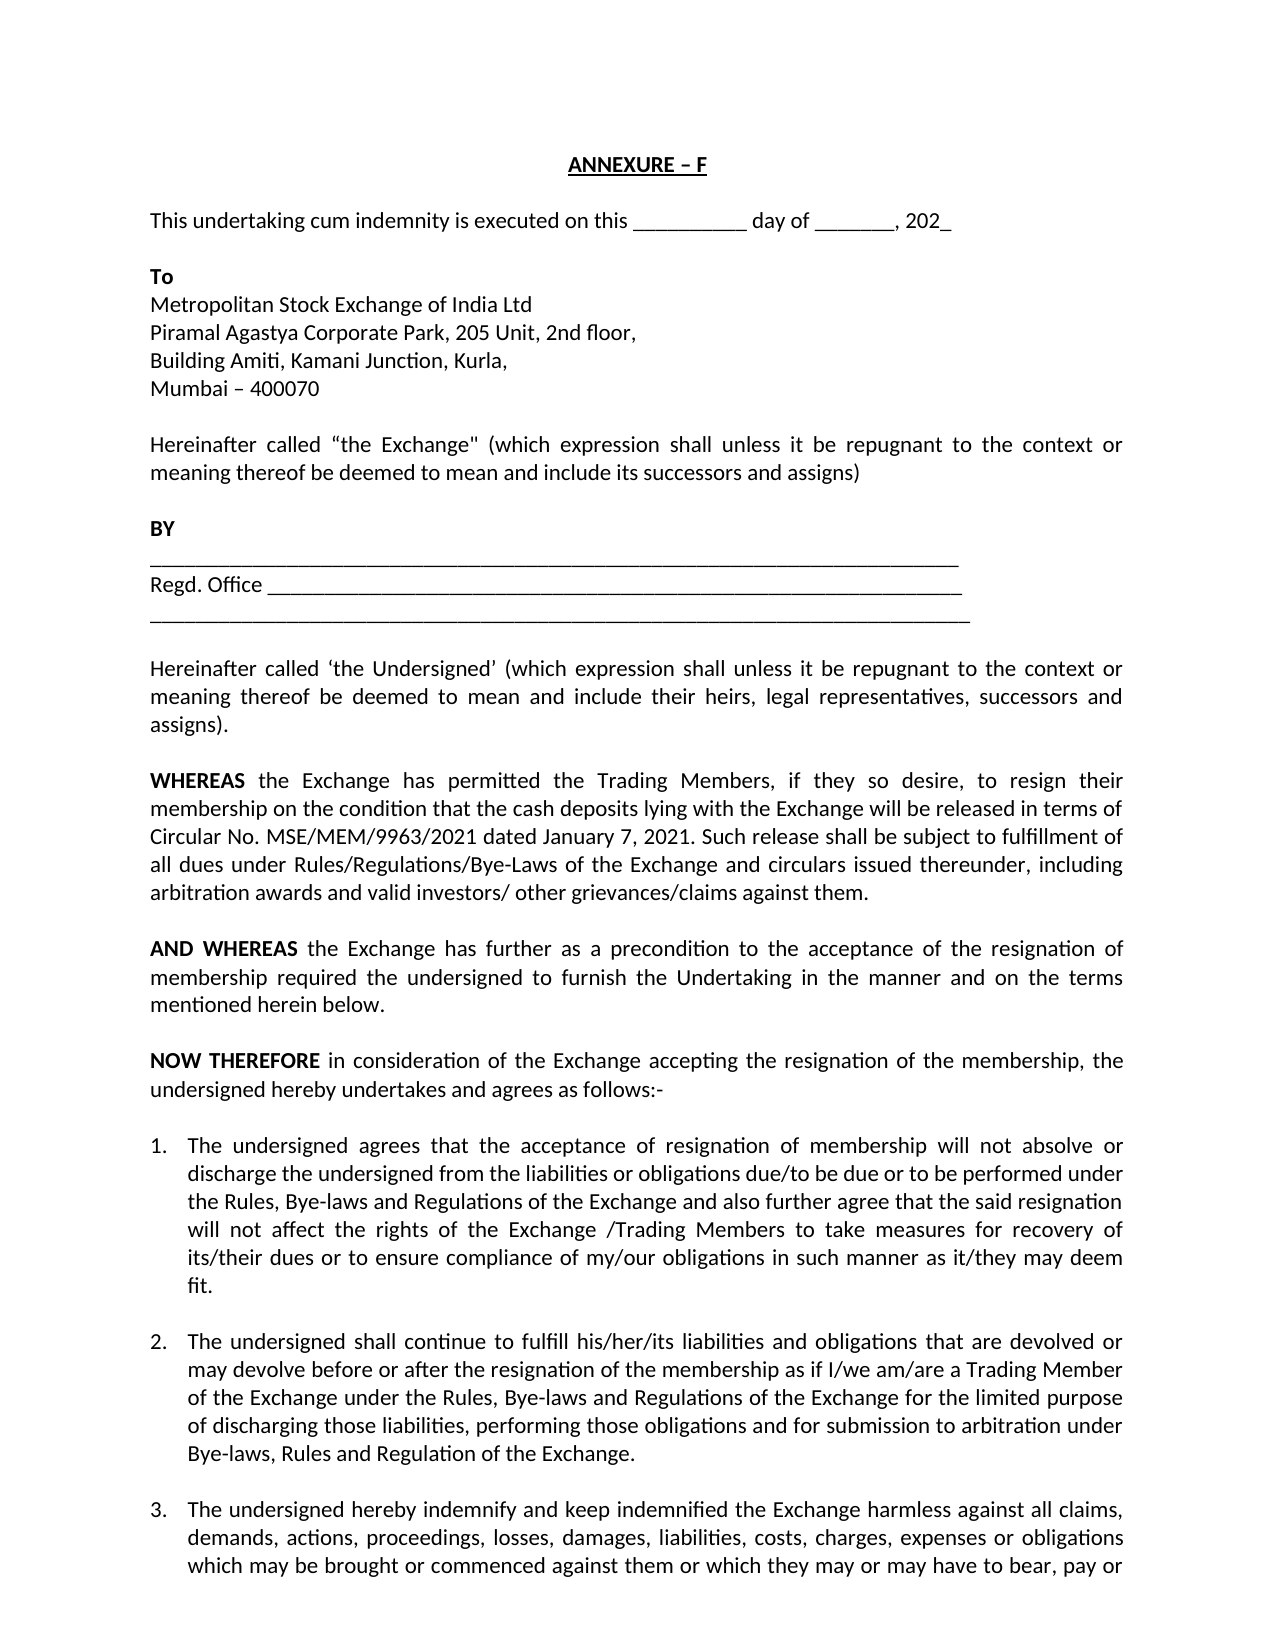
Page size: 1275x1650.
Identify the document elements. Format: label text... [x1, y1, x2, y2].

text WHEREAS the Exchange has permitted the Trading Members, if they so desire, to resign their membership on the condition that the cash deposits lying with the Exchange will be released in terms of Circular No. MSE/MEM/9963/2021 dated January 7, 2021. Such release shall be subject to fulfillment of all dues under Rules/Regulations/Bye-Laws of the Exchange and circulars issued thereunder, including arbitration awards and valid investors/ other grievances/claims against them. [150, 766, 1125, 907]
text NOW THEREFORE in consideration of the Exchange accepting the resignation of the membership, the undersigned hereby undertakes and agrees as follows:- [150, 1047, 1125, 1103]
list The undersigned shall continue to fulfill his/her/its liabilities and obligations that are devolved or may devolve before or after the resignation of the membership as if I/we am/are a Trading Member of the Exchange under the Rules, Bye-laws and Regulations of the Exchange for the limited purpose of discharging those liabilities, performing those obligations and for submission to arbitration under Bye-laws, Rules and Regulation of the Exchange. [150, 1327, 1125, 1467]
text Hereinafter called ‘the Undersigned’ (which expression shall unless it be repugnant to the context or meaning thereof be deemed to mean and include their heirs, legal representatives, successors and assigns). [150, 654, 1125, 738]
text AND WHEREAS the Exchange has further as a precondition to the acceptance of the resignation of membership required the undersigned to furnish the Undertaking in the manner and on the terms mentioned herein below. [150, 934, 1125, 1019]
text Mumbai – 400070 [150, 374, 1050, 402]
text Metropolitan Stock Exchange of India Ltd [150, 290, 1125, 318]
text ANNEXURE – F [150, 150, 1125, 178]
text Regd. Office _____________________________________________________________ [150, 570, 1125, 598]
text Piramal Agastya Corporate Park, 205 Unit, 2nd floor, [150, 318, 1050, 346]
text This undertaking cum indemnity is executed on this __________ day of _______, 202_ [150, 206, 1125, 234]
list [150, 1495, 1125, 1579]
text Hereinafter called “the Exchange" (which expression shall unless it be repugnant to the context or meaning thereof be deemed to mean and include its successors and assigns) [150, 430, 1125, 486]
text BY [150, 514, 1125, 542]
text ________________________________________________________________________ [150, 598, 1125, 626]
text _______________________________________________________________________ [150, 542, 1125, 570]
list The undersigned agrees that the acceptance of resignation of membership will not absolve or discharge the undersigned from the liabilities or obligations due/to be due or to be performed under the Rules, Bye-laws and Regulations of the Exchange and also further agree that the said resignation will not affect the rights of the Exchange /Trading Members to take measures for recovery of its/their dues or to ensure compliance of my/our obligations in such manner as it/they may deem fit. [150, 1131, 1125, 1299]
text To [150, 262, 1125, 290]
text Building Amiti, Kamani Junction, Kurla, [150, 346, 1050, 374]
